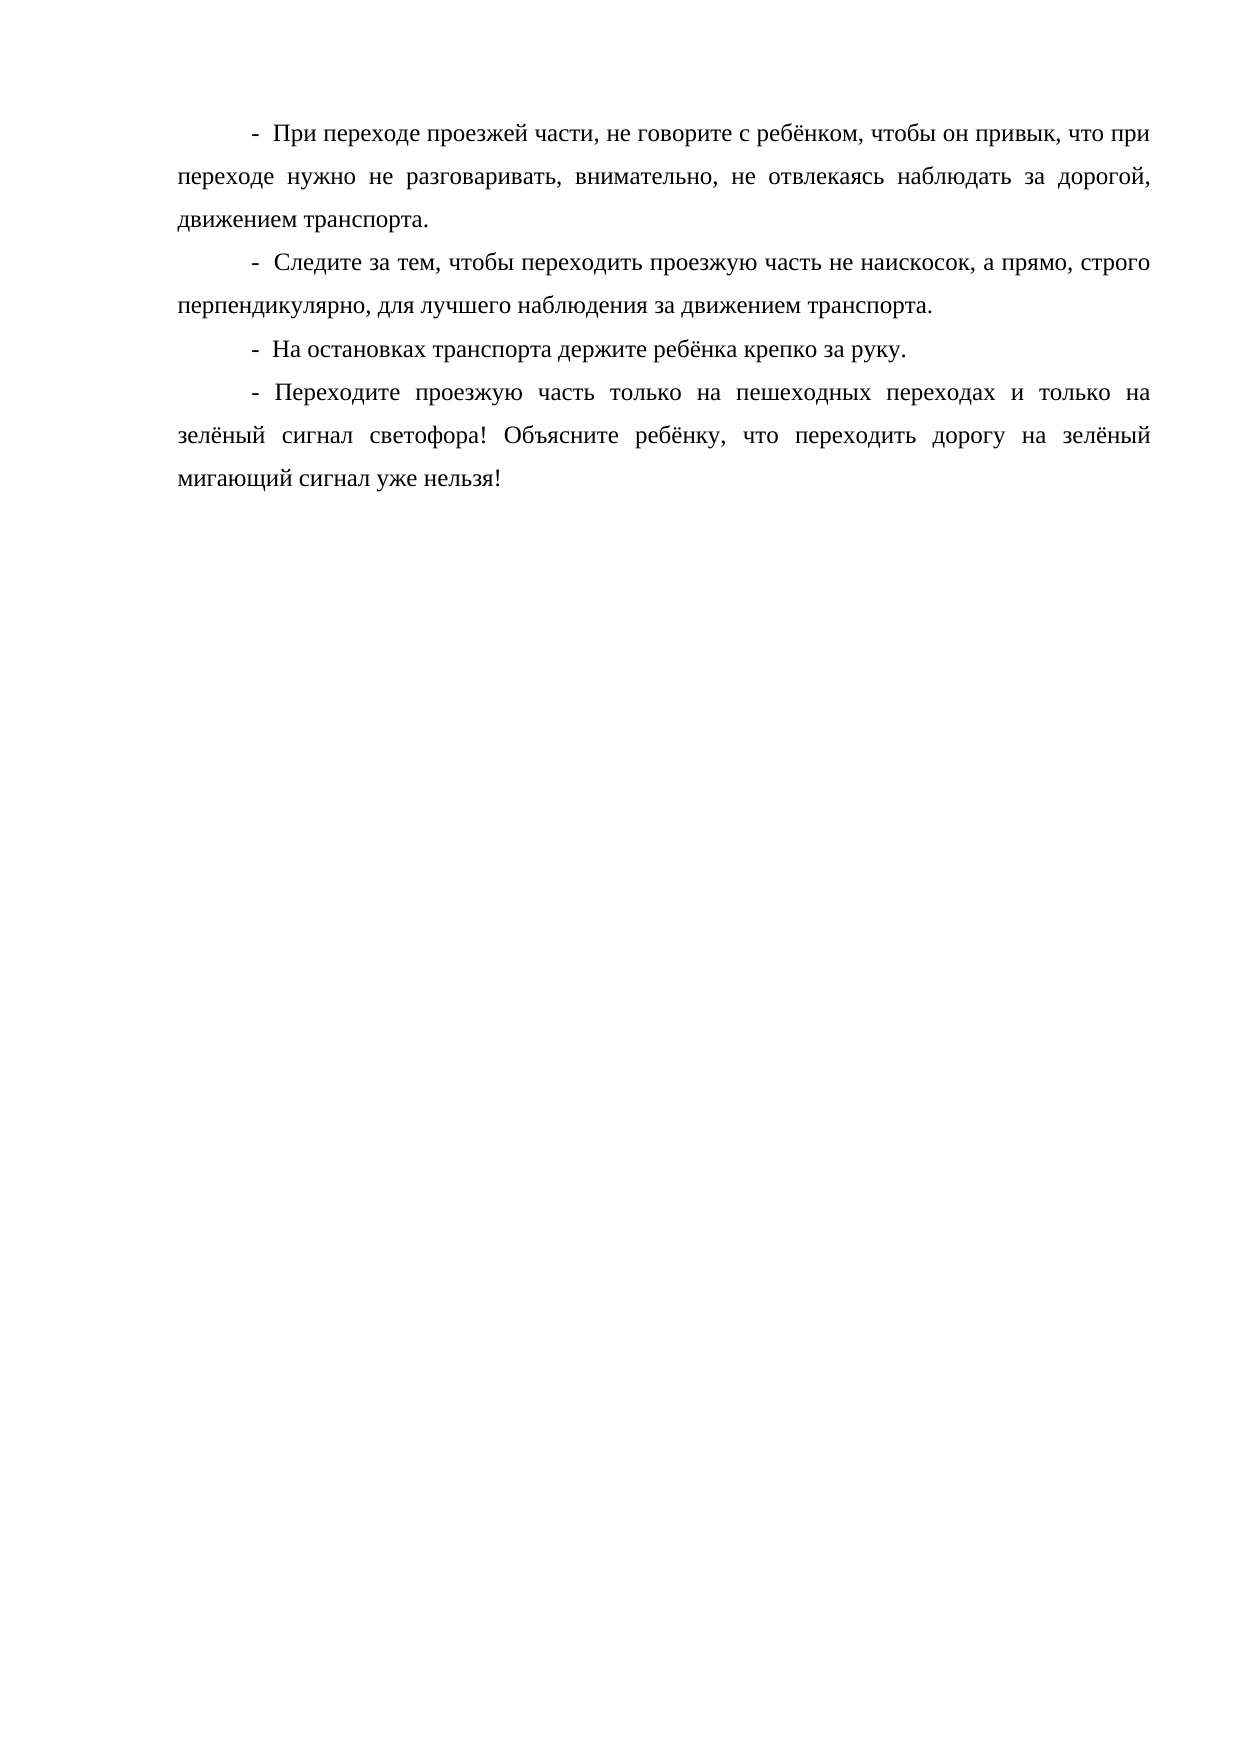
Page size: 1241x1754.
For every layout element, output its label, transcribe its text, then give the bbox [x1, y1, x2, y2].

text - При переходе проезжей части, не говорите с ребёнком, чтобы он привык, что при переходе нужно не разговаривать, внимательно, не отвлекаясь наблюдать за дорогой, движением транспорта. [177, 118, 1152, 233]
text - На остановках транспорта держите ребёнка крепко за руку. [177, 334, 1152, 362]
text - Переходите проезжую часть только на пешеходных переходах и только на зелёный сигнал светофора! Объясните ребёнку, что переходить дорогу на зелёный мигающий сигнал уже нельзя! [177, 377, 1152, 492]
text - Следите за тем, чтобы переходить проезжую часть не наискосок, а прямо, строго перпендикулярно, для лучшего наблюдения за движением транспорта. [177, 247, 1152, 319]
